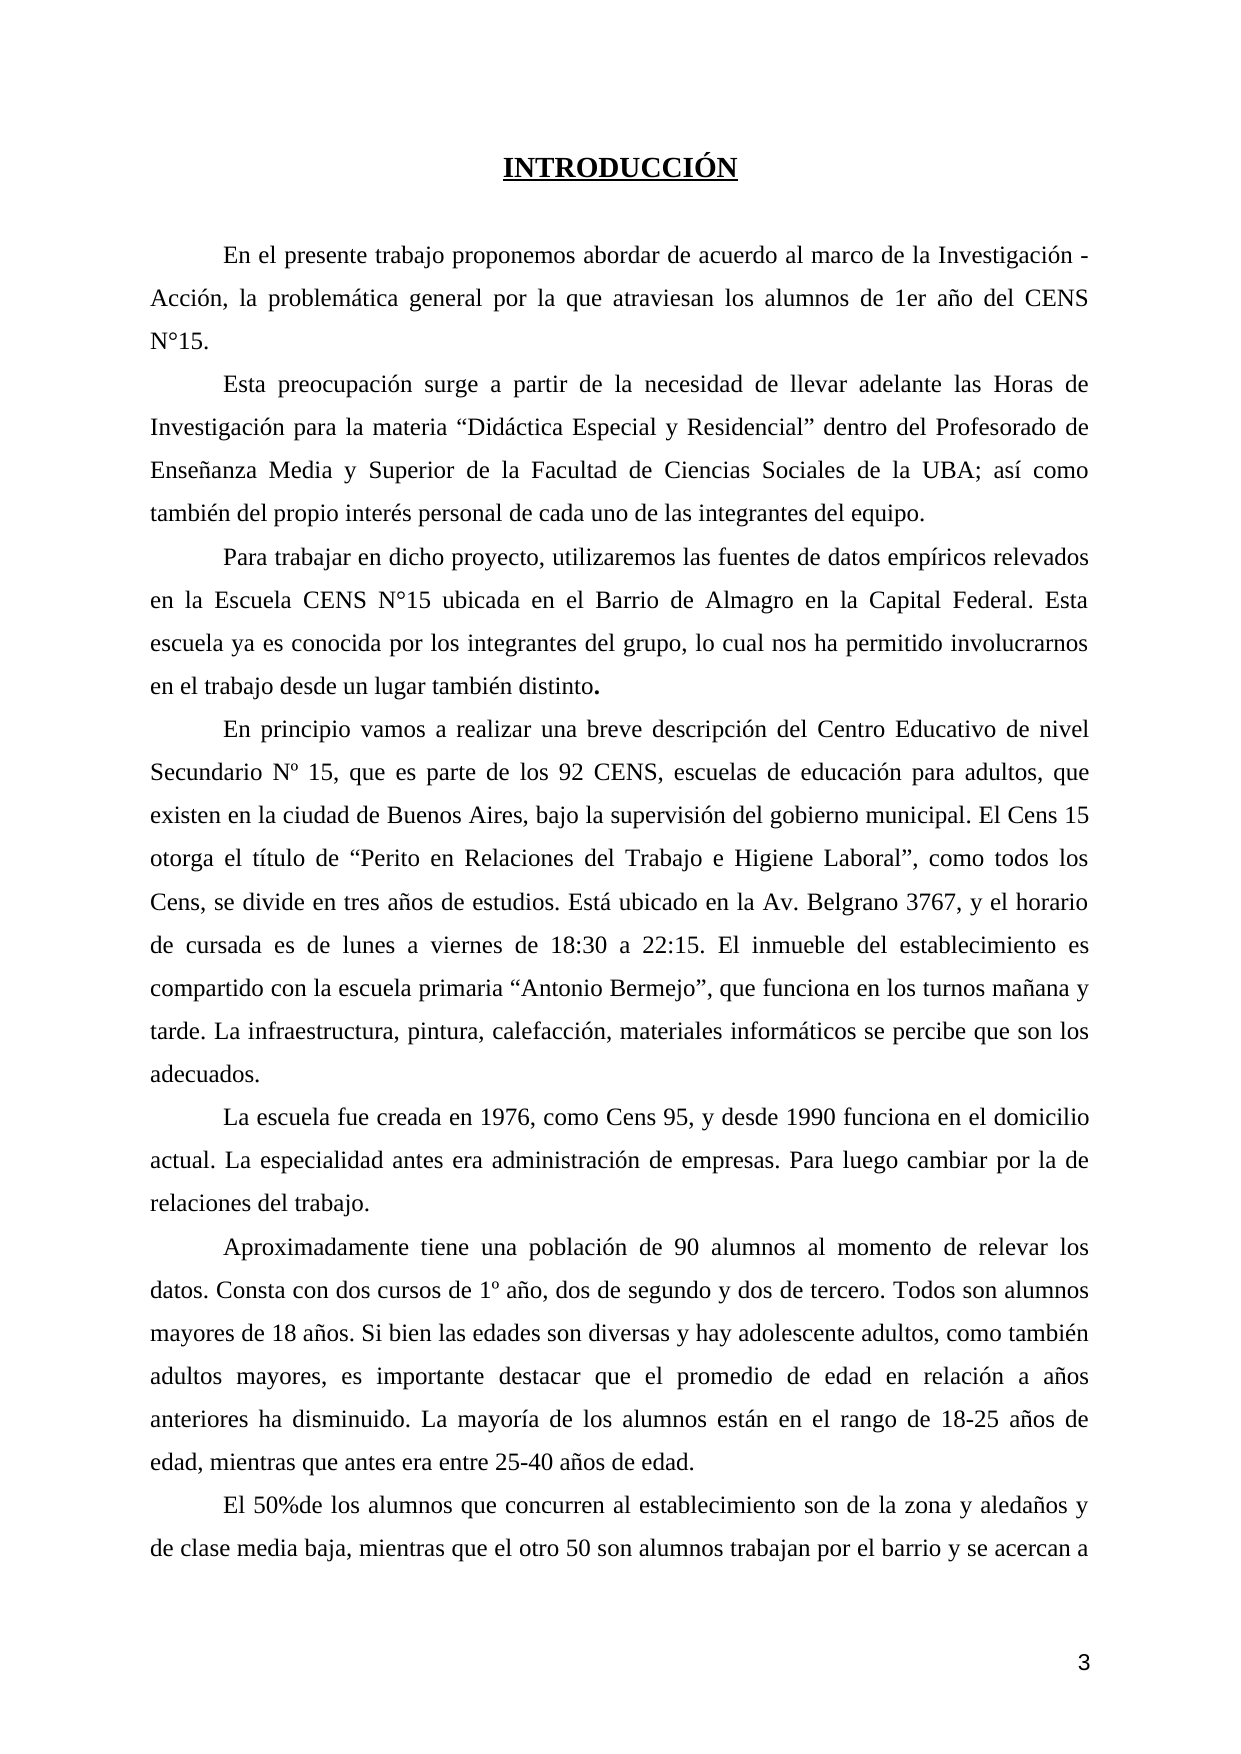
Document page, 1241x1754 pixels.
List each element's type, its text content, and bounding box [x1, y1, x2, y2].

text En el presente trabajo proponemos abordar de acuerdo al marco de la Investigación - Acción, la problemática general por la que atraviesan los alumnos de 1er año del CENS N°15. [150, 240, 1090, 355]
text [150, 1490, 1090, 1562]
text Aproximadamente tiene una población de 90 alumnos al momento de relevar los datos. Consta con dos cursos de 1º año, dos de segundo y dos de tercero. Todos son alumnos mayores de 18 años. Si bien las edades son diversas y hay adolescente adultos, como también adultos mayores, es importante destacar que el promedio de edad en relación a años anteriores ha disminuido. La mayoría de los alumnos están en el rango de 18-25 años de edad, mientras que antes era entre 25-40 años de edad. [150, 1232, 1090, 1476]
text La escuela fue creada en 1976, como Cens 95, y desde 1990 funciona en el domicilio actual. La especialidad antes era administración de empresas. Para luego cambiar por la de relaciones del trabajo. [150, 1102, 1090, 1217]
text INTRODUCCIÓN [150, 150, 1090, 183]
text En principio vamos a realizar una breve descripción del Centro Educativo de nivel Secundario Nº 15, que es parte de los 92 CENS, escuelas de educación para adultos, que existen en la ciudad de Buenos Aires, bajo la supervisión del gobierno municipal. El Cens 15 otorga el título de “Perito en Relaciones del Trabajo e Higiene Laboral”, como todos los Cens, se divide en tres años de estudios. Está ubicado en la Av. Belgrano 3767, y el horario de cursada es de lunes a viernes de 18:30 a 22:15. El inmueble del establecimiento es compartido con la escuela primaria “Antonio Bermejo”, que funciona en los turnos mañana y tarde. La infraestructura, pintura, calefacción, materiales informáticos se percibe que son los adecuados. [150, 714, 1090, 1088]
text Para trabajar en dicho proyecto, utilizaremos las fuentes de datos empíricos relevados en la Escuela CENS N°15 ubicada en el Barrio de Almagro en la Capital Federal. Esta escuela ya es conocida por los integrantes del grupo, lo cual nos ha permitido involucrarnos en el trabajo desde un lugar también distinto. [150, 542, 1090, 700]
text Esta preocupación surge a partir de la necesidad de llevar adelante las Horas de Investigación para la materia “Didáctica Especial y Residencial” dentro del Profesorado de Enseñanza Media y Superior de la Facultad de Ciencias Sociales de la UBA; así como también del propio interés personal de cada uno de las integrantes del equipo. [150, 369, 1090, 527]
